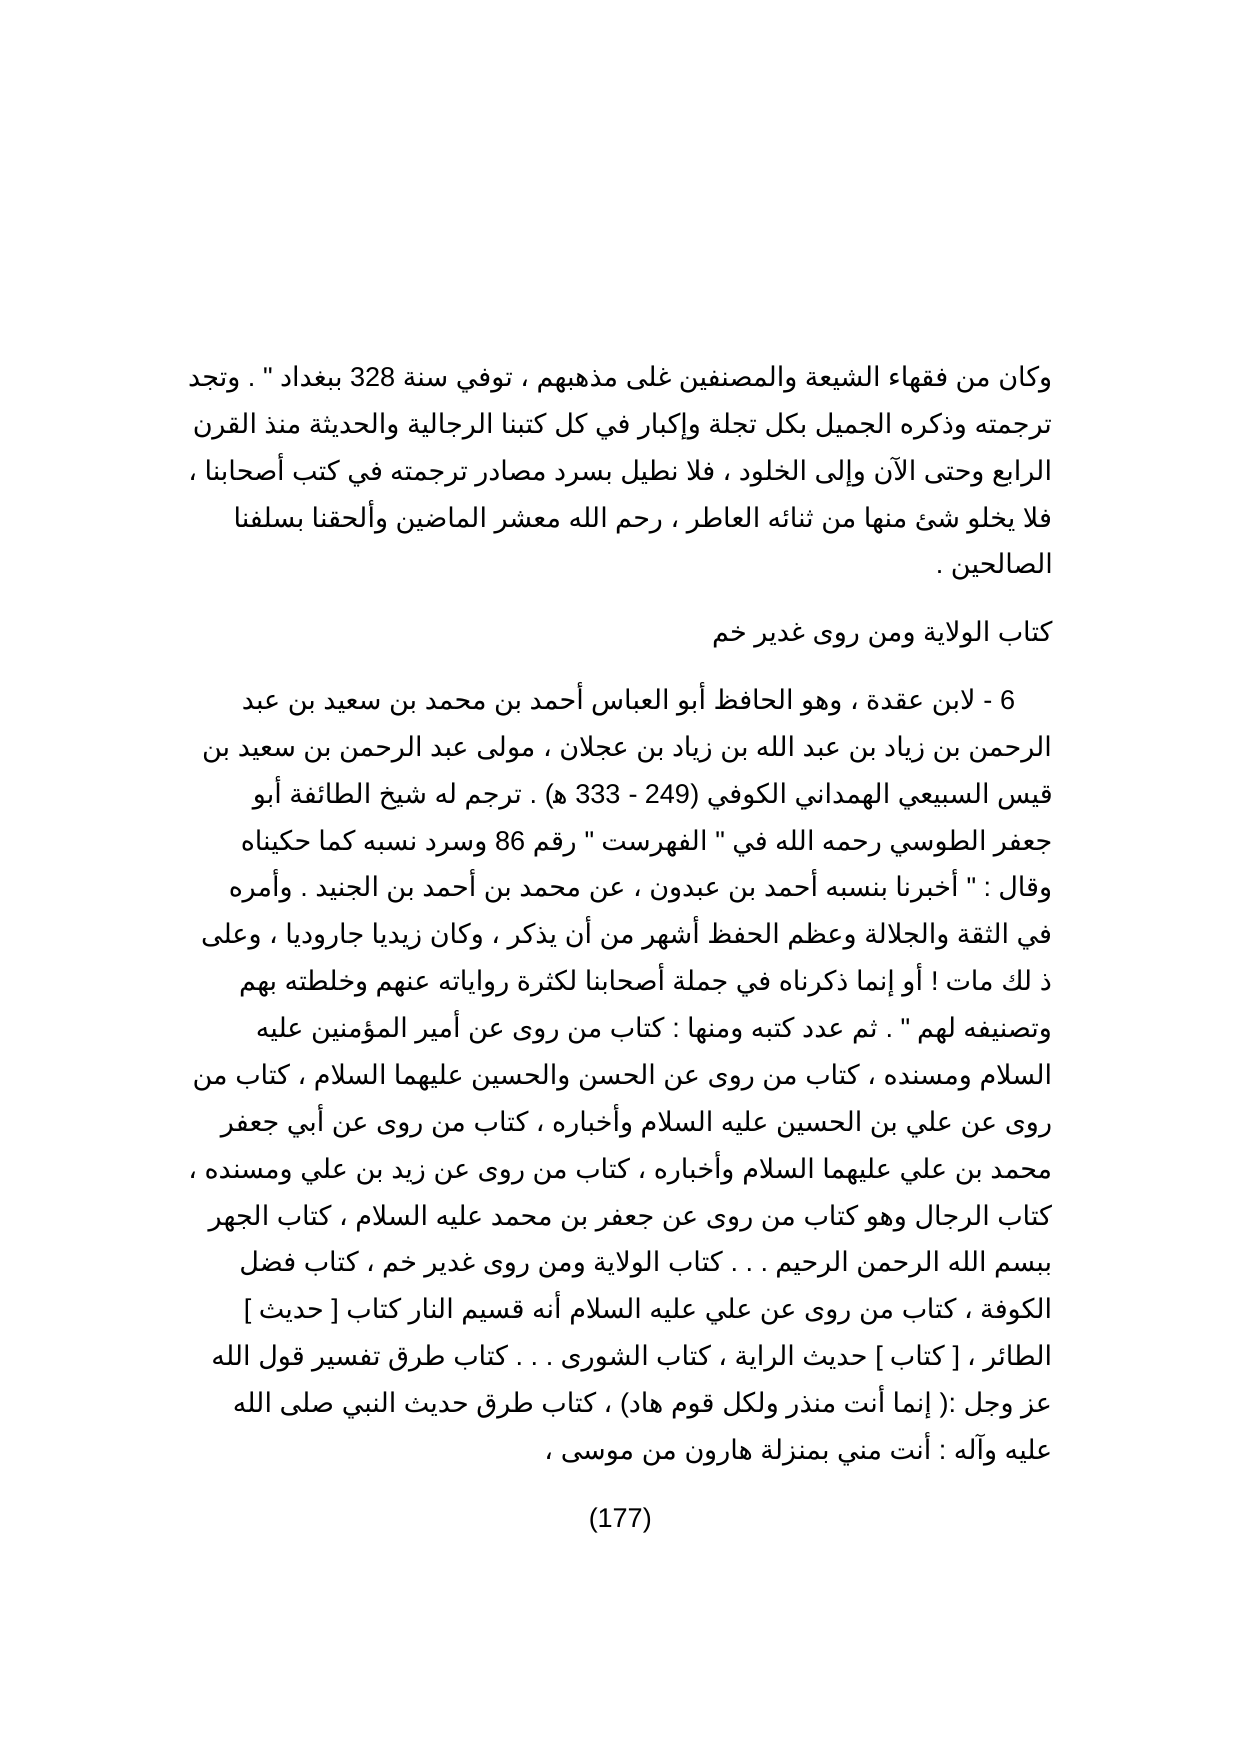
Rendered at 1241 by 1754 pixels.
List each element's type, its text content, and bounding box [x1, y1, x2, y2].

text وكان من فقهاء الشيعة والمصنفين غلى مذهبهم ، توفي سنة 328 ببغداد " . وتجد ترجمته وذكره الجميل بكل تجلة وإكبار في كل كتبنا الرجالية والحديثة منذ القرن الرابع وحتى الآن وإلى الخلود ، فلا نطيل بسرد مصادر ترجمته في كتب أصحابنا ، فلا يخلو شئ منها من ثنائه العاطر ، رحم الله معشر الماضين وألحقنا بسلفنا الصالحين . [187, 361, 1053, 580]
text كتاب الولاية ومن روى غدير خم [187, 616, 1053, 647]
text (177) [187, 1502, 1053, 1533]
text 6 - لابن عقدة ، وهو الحافظ أبو العباس أحمد بن محمد بن سعيد بن عبد الرحمن بن زياد بن عبد الله بن زياد بن عجلان ، مولى عبد الرحمن بن سعيد بن قيس السبيعي الهمداني الكوفي (249 - 333 ه‍) . ترجم له شيخ الطائفة أبو جعفر الطوسي رحمه الله في " الفهرست " رقم 86 وسرد نسبه كما حكيناه وقال : " أخبرنا بنسبه أحمد بن عبدون ، عن محمد بن أحمد بن الجنيد . وأمره في الثقة والجلالة وعظم الحفظ أشهر من أن يذكر ، وكان زيديا جاروديا ، وعلى ذ لك مات ! أو إنما ذكرناه في جملة أصحابنا لكثرة رواياته عنهم وخلطته بهم وتصنيفه لهم " . ثم عدد كتبه ومنها : كتاب من روى عن أمير المؤمنين عليه السلام ومسنده ، كتاب من روى عن الحسن والحسين عليهما السلام ، كتاب من روى عن علي بن الحسين عليه السلام وأخباره ، كتاب من روى عن أبي جعفر محمد بن علي عليهما السلام وأخباره ، كتاب من روى عن زيد بن علي ومسنده ، كتاب الرجال وهو كتاب من روى عن جعفر بن محمد عليه السلام ، كتاب الجهر ببسم الله الرحمن الرحيم . . . كتاب الولاية ومن روى غدير خم ، كتاب فضل الكوفة ، كتاب من روى عن علي عليه السلام أنه قسيم النار كتاب [ حديث ] الطائر ، [ كتاب ] حديث الراية ، كتاب الشورى . . . كتاب طرق تفسير قول الله عز وجل :( إنما أنت منذر ولكل قوم هاد) ، كتاب طرق حديث النبي صلى الله عليه وآله : أنت مني بمنزلة هارون من موسى ، [187, 684, 1053, 1465]
